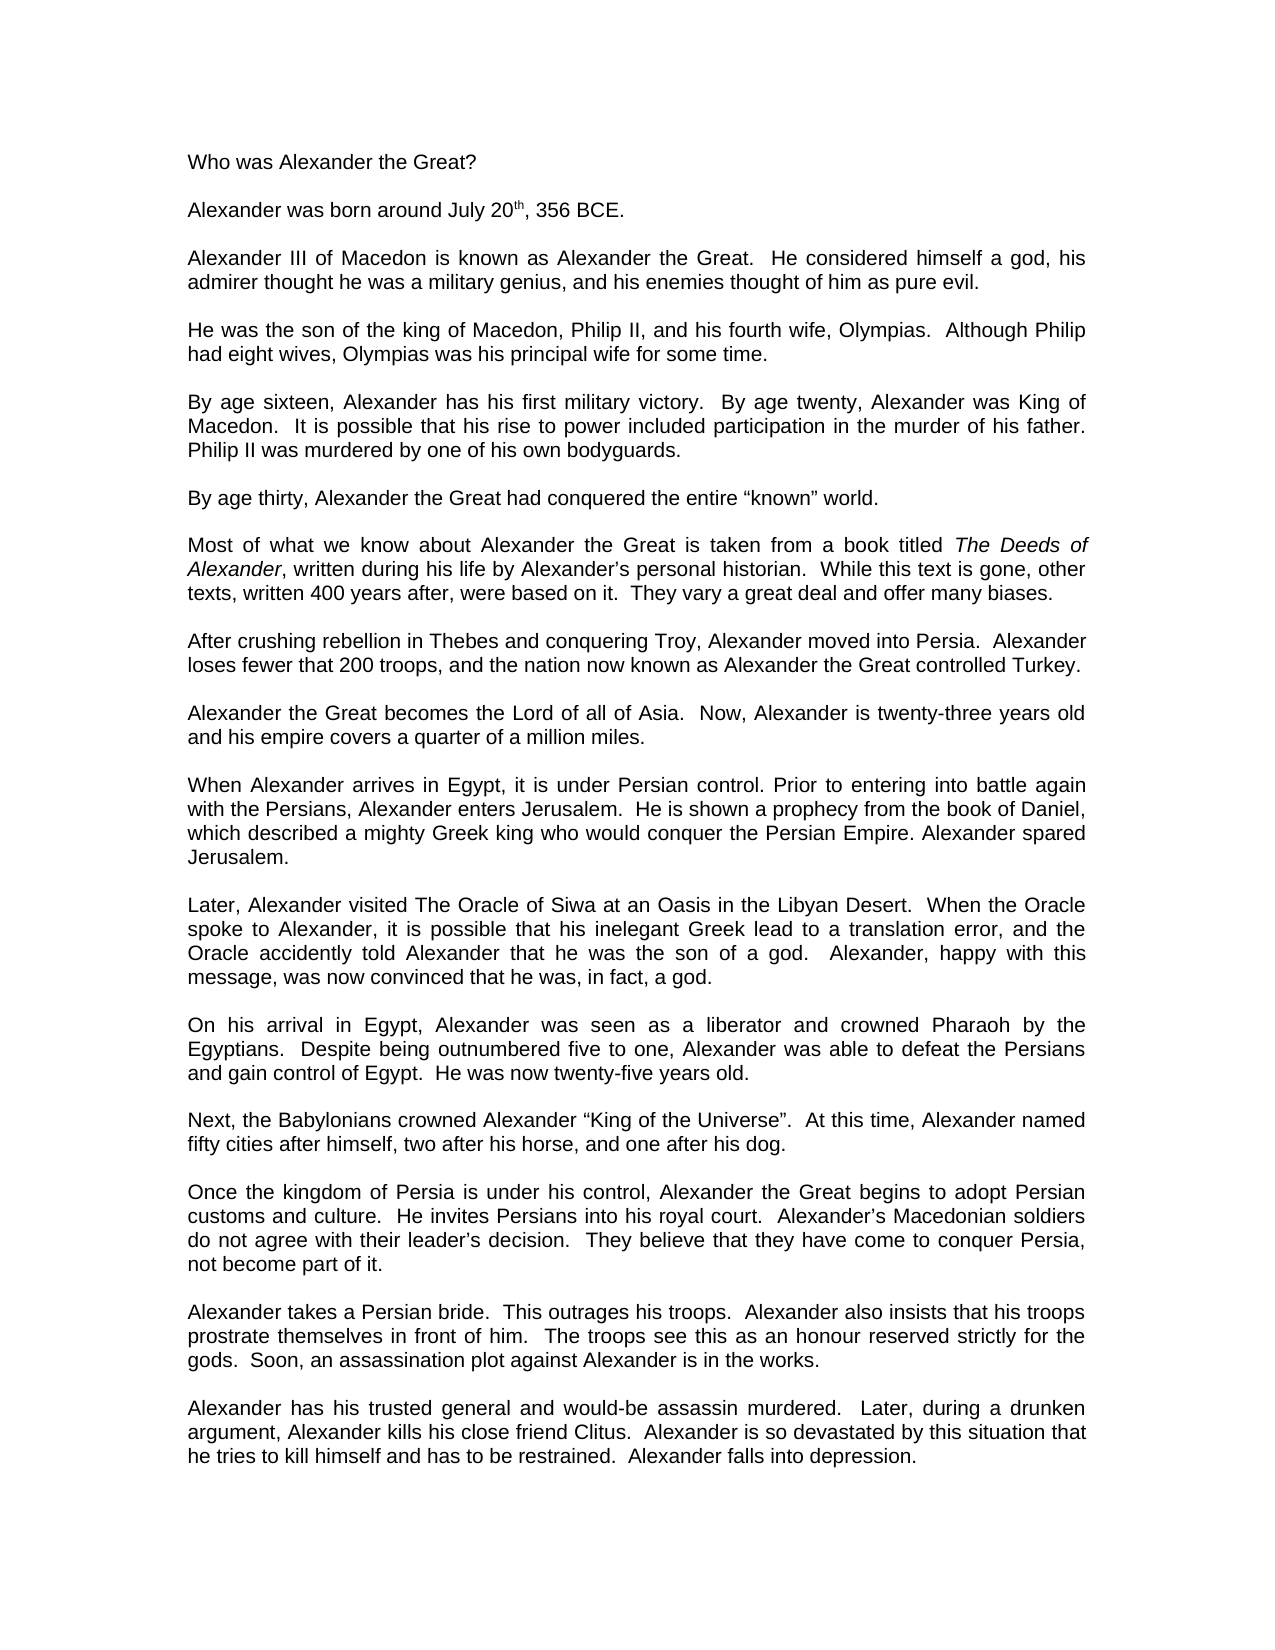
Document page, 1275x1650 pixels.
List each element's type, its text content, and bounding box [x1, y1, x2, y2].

text Next, the Babylonians crowned Alexander “King of the Universe”. At this time, Alexander named fifty cities after himself, two after his horse, and one after his dog. [187, 1108, 1087, 1156]
text He was the son of the king of Macedon, Philip II, and his fourth wife, Olympias. Although Philip had eight wives, Olympias was his principal wife for some time. [187, 318, 1087, 366]
text Alexander has his trusted general and would-be assassin murdered. Later, during a drunken argument, Alexander kills his close friend Clitus. Alexander is so devastated by this situation that he tries to kill himself and has to be restrained. Alexander falls into depression. [187, 1396, 1087, 1468]
text Who was Alexander the Great? [187, 150, 1087, 174]
text Alexander the Great becomes the Lord of all of Asia. Now, Alexander is twenty-three years old and his empire covers a quarter of a million miles. [187, 701, 1087, 749]
text After crushing rebellion in Thebes and conquering Troy, Alexander moved into Persia. Alexander loses fewer that 200 troops, and the nation now known as Alexander the Great controlled Turkey. [187, 629, 1087, 677]
text On his arrival in Egypt, Alexander was seen as a liberator and crowned Pharaoh by the Egyptians. Despite being outnumbered five to one, Alexander was able to defeat the Persians and gain control of Egypt. He was now twenty-five years old. [187, 1012, 1087, 1084]
text When Alexander arrives in Egypt, it is under Persian control. Prior to entering into battle again with the Persians, Alexander enters Jerusalem. He is shown a prophecy from the book of Daniel, which described a mighty Greek king who would conquer the Persian Empire. Alexander spared Jerusalem. [187, 773, 1087, 869]
text Once the kingdom of Persia is under his control, Alexander the Great begins to adopt Persian customs and culture. He invites Persians into his royal court. Alexander’s Macedonian soldiers do not agree with their leader’s decision. They believe that they have come to conquer Persia, not become part of it. [187, 1180, 1087, 1276]
text Most of what we know about Alexander the Great is taken from a book titled The Deeds of Alexander, written during his life by Alexander’s personal historian. While this text is gone, other texts, written 400 years after, were based on it. They vary a great deal and offer many biases. [187, 533, 1087, 605]
text Alexander was born around July 20th, 356 BCE. [187, 198, 1087, 222]
text By age sixteen, Alexander has his first military victory. By age twenty, Alexander was King of Macedon. It is possible that his rise to power included participation in the murder of his father. Philip II was murdered by one of his own bodyguards. [187, 389, 1087, 461]
text Alexander takes a Persian bride. This outrages his troops. Alexander also insists that his troops prostrate themselves in front of him. The troops see this as an honour reserved strictly for the gods. Soon, an assassination plot against Alexander is in the works. [187, 1300, 1087, 1372]
text Later, Alexander visited The Oracle of Siwa at an Oasis in the Libyan Desert. When the Oracle spoke to Alexander, it is possible that his inelegant Greek lead to a translation error, and the Oracle accidently told Alexander that he was the son of a god. Alexander, happy with this message, was now convinced that he was, in fact, a god. [187, 893, 1087, 988]
text Alexander III of Macedon is known as Alexander the Great. He considered himself a god, his admirer thought he was a military genius, and his enemies thought of him as pure evil. [187, 246, 1087, 294]
text By age thirty, Alexander the Great had conquered the entire “known” world. [187, 485, 1087, 509]
